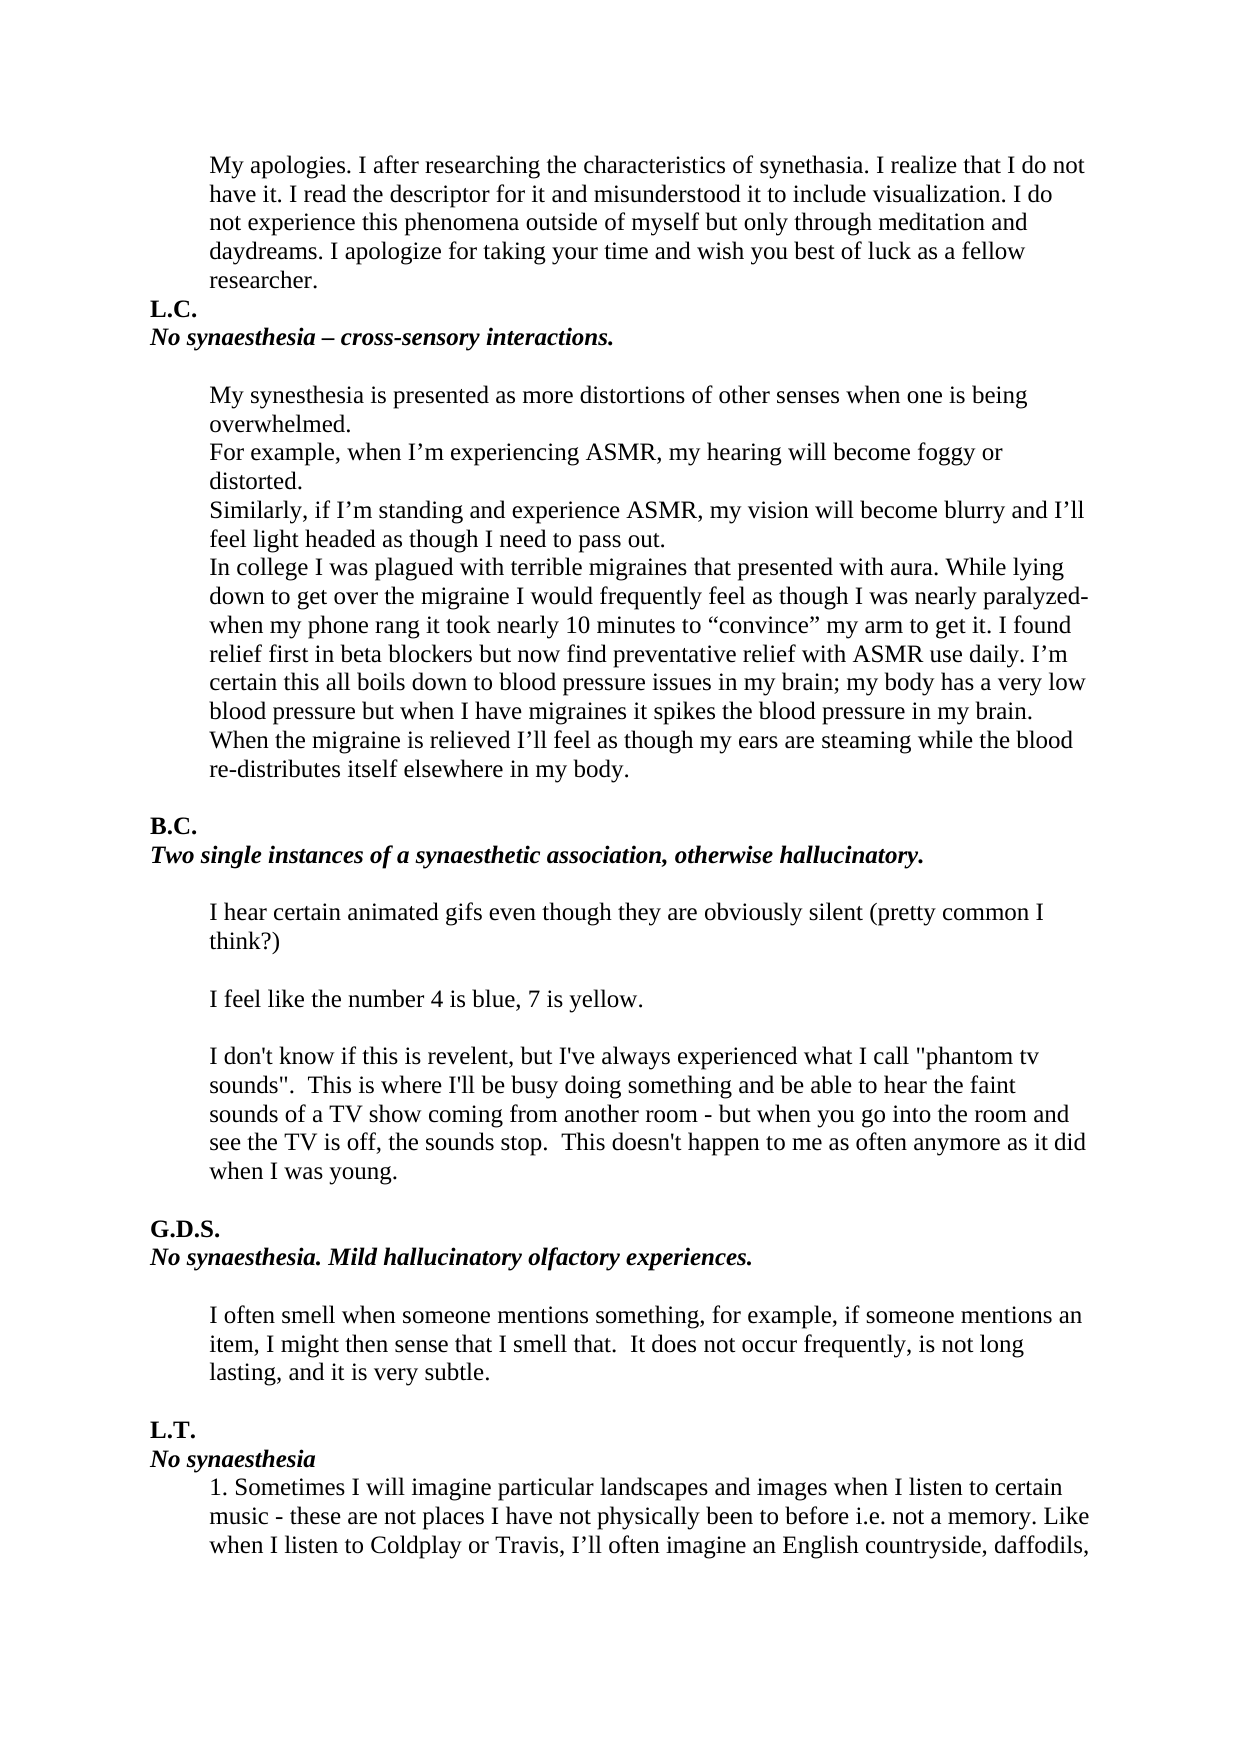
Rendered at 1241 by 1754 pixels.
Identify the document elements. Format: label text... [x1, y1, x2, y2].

text No synaesthesia – cross-sensory interactions. [150, 322, 1090, 351]
text I hear certain animated gifs even though they are obviously silent (pretty common I think?) I feel like the number 4 is blue, 7 is yellow. I don't know if this is revelent, but I've always experienced what I call "phantom tv sounds". This is where I'll be busy doing something and be able to hear the faint sounds of a TV show coming from another room - but when you go into the room and see the TV is off, the sounds stop. This doesn't happen to me as often anymore as it did when I was young. [209, 897, 1090, 1185]
text G.D.S. [150, 1214, 1090, 1242]
text Two single instances of a synaesthetic association, otherwise hallucinatory. [150, 840, 1090, 869]
text For example, when I’m experiencing ASMR, my hearing will become foggy or distorted. [209, 437, 1090, 495]
text Similarly, if I’m standing and experience ASMR, my vision will become blurry and I’ll feel light headed as though I need to pass out. [209, 495, 1090, 552]
text My synesthesia is presented as more distortions of other senses when one is being overwhelmed. [209, 380, 1090, 437]
text No synaesthesia [150, 1444, 1090, 1472]
text No synaesthesia. Mild hallucinatory olfactory experiences. [150, 1242, 1090, 1271]
text L.T. [150, 1415, 1090, 1444]
text In college I was plagued with terrible migraines that presented with aura. While lying down to get over the migraine I would frequently feel as though I was nearly paralyzed- when my phone rang it took nearly 10 minutes to “convince” my arm to get it. I found relief first in beta blockers but now find preventative relief with ASMR use daily. I’m certain this all boils down to blood pressure issues in my brain; my body has a very low blood pressure but when I have migraines it spikes the blood pressure in my brain. When the migraine is relieved I’ll feel as though my ears are steaming while the blood re-distributes itself elsewhere in my body. [209, 552, 1090, 782]
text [209, 1472, 1090, 1559]
text B.C. [150, 811, 1090, 840]
text My apologies. I after researching the characteristics of synethasia. I realize that I do not have it. I read the descriptor for it and misunderstood it to include visualization. I do not experience this phenomena outside of myself but only through meditation and daydreams. I apologize for taking your time and wish you best of luck as a fellow researcher. [209, 150, 1090, 294]
text I often smell when someone mentions something, for example, if someone mentions an item, I might then sense that I smell that. It does not occur frequently, is not long lasting, and it is very subtle. [209, 1300, 1090, 1386]
text L.C. [150, 294, 1090, 322]
